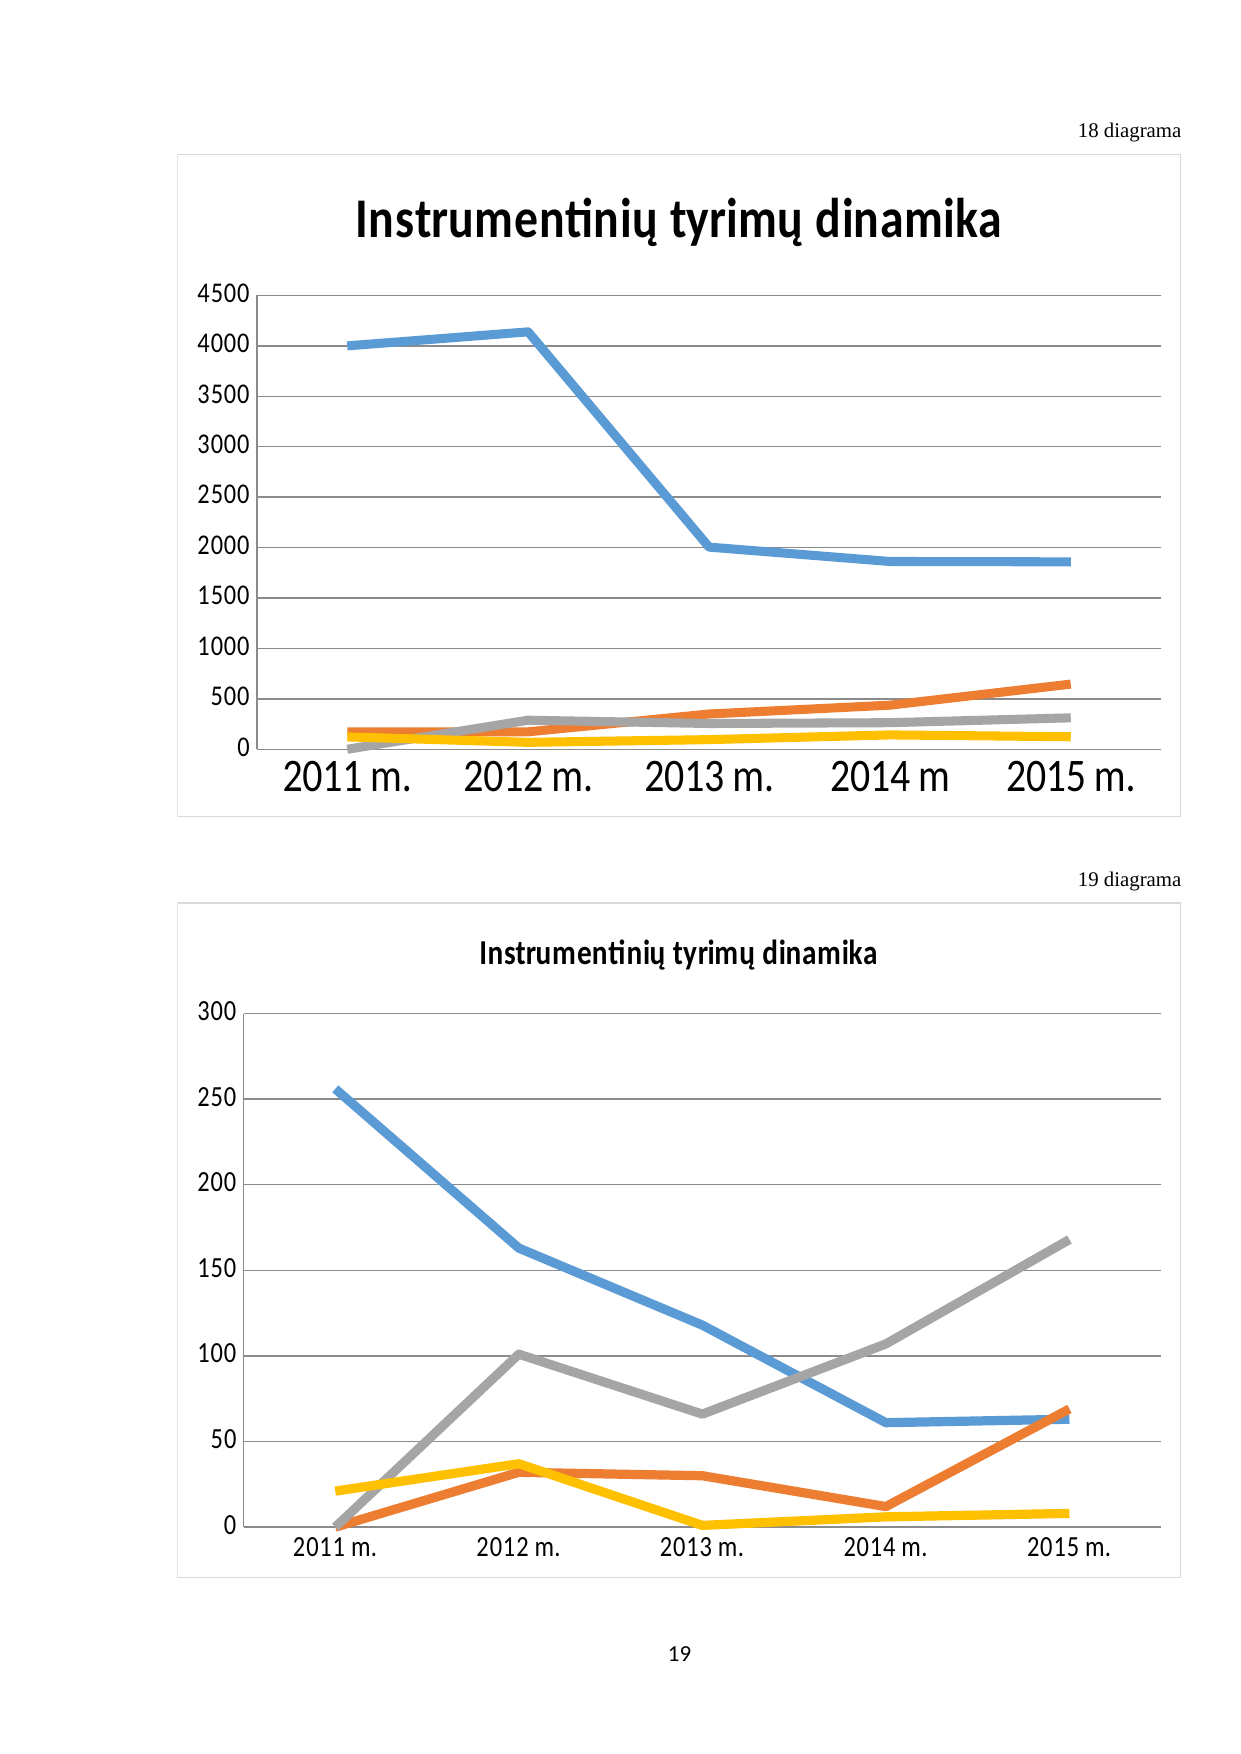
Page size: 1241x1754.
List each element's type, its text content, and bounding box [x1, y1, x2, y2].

text 19 diagrama [177, 867, 1181, 891]
text 18 diagrama [177, 118, 1181, 142]
